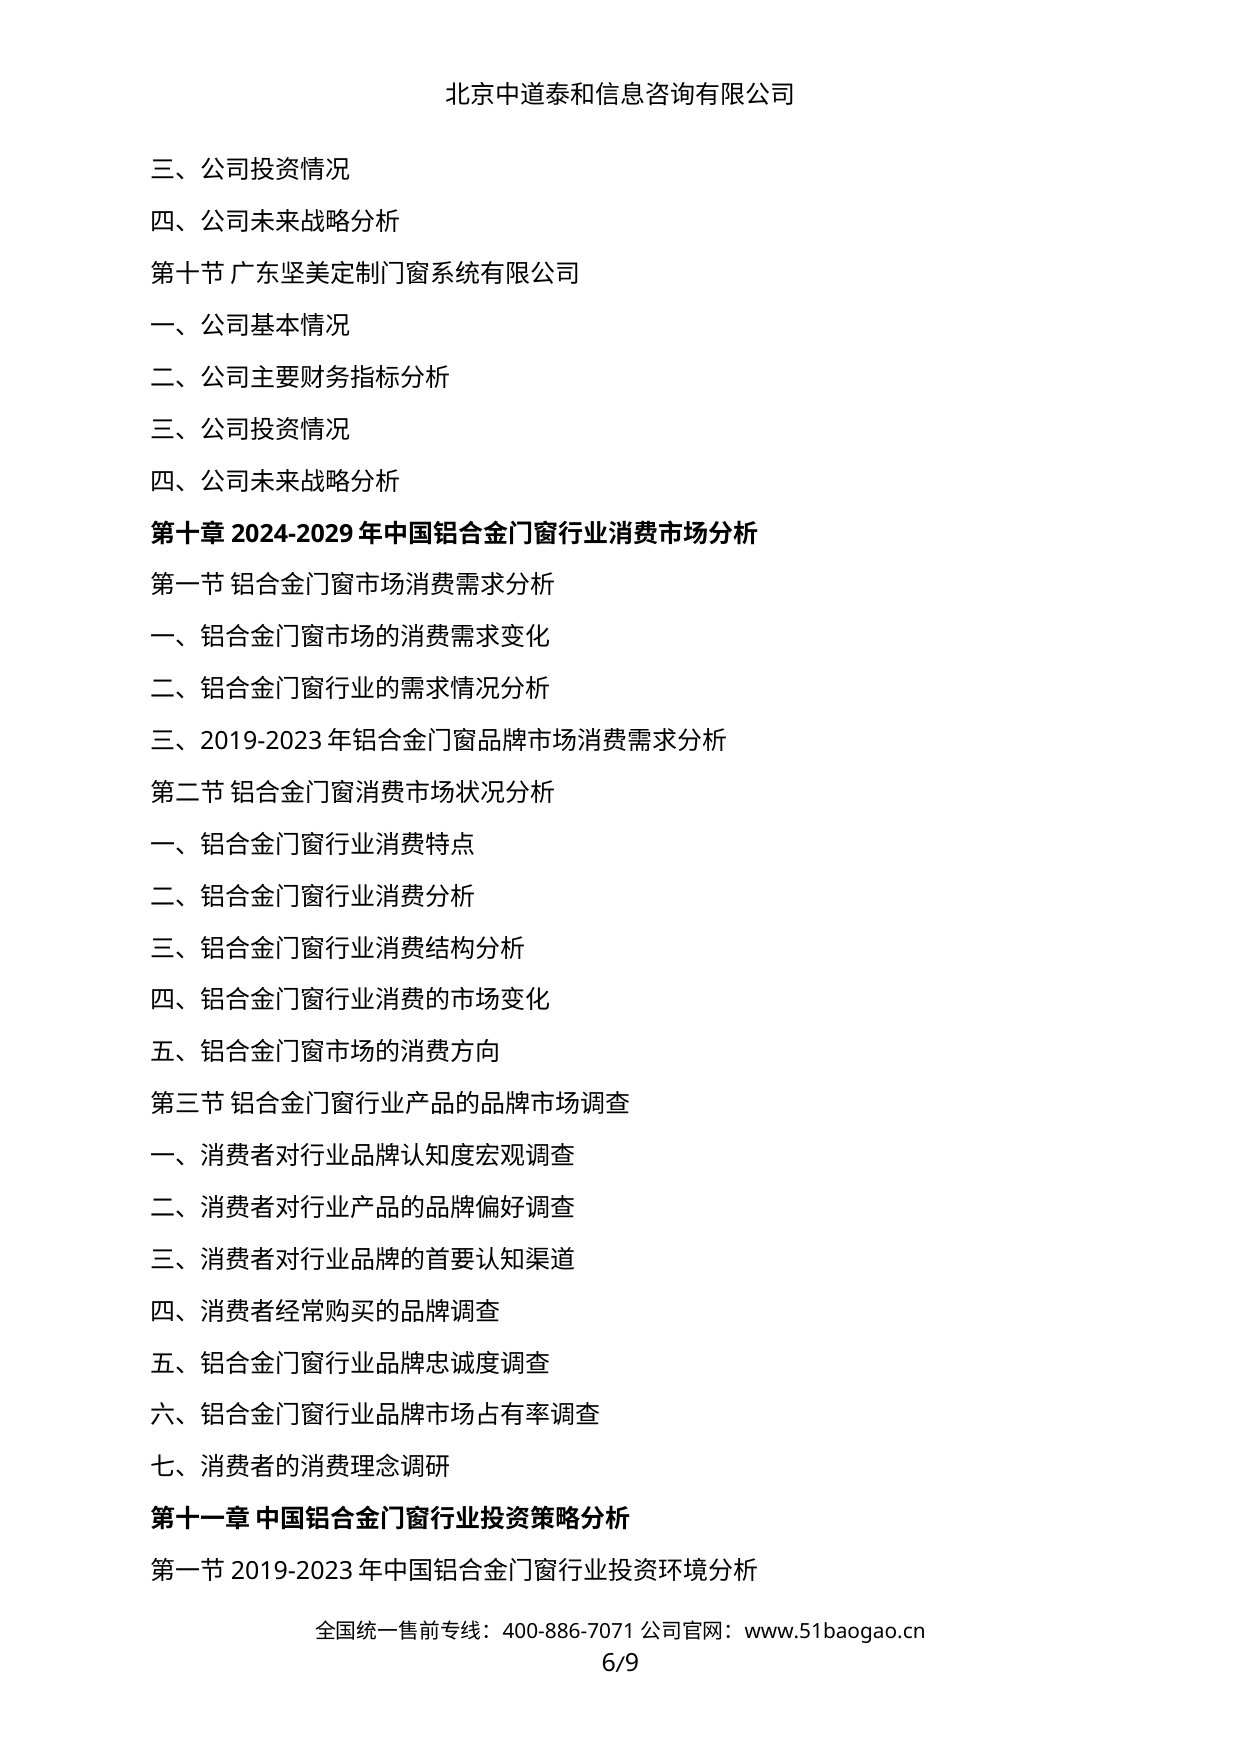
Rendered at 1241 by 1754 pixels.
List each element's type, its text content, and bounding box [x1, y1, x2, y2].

text 三、公司投资情况 [150, 409, 1090, 446]
text 六、铝合金门窗行业品牌市场占有率调查 [150, 1395, 1090, 1431]
text 四、公司未来战略分析 [150, 202, 1090, 238]
text 一、公司基本情况 [150, 306, 1090, 342]
text 七、消费者的消费理念调研 [150, 1447, 1090, 1483]
text 三、2019-2023年铝合金门窗品牌市场消费需求分析 [150, 721, 1090, 757]
text 第十节 广东坚美定制门窗系统有限公司 [150, 254, 1090, 290]
text 一、铝合金门窗行业消费特点 [150, 824, 1090, 861]
text 二、铝合金门窗行业消费分析 [150, 876, 1090, 912]
text 第一节 2019-2023年中国铝合金门窗行业投资环境分析 [150, 1551, 1090, 1587]
text 第十章 2024-2029年中国铝合金门窗行业消费市场分析 [150, 513, 1090, 549]
text 二、消费者对行业产品的品牌偏好调查 [150, 1187, 1090, 1224]
text 四、消费者经常购买的品牌调查 [150, 1291, 1090, 1327]
text 第一节 铝合金门窗市场消费需求分析 [150, 565, 1090, 601]
text 二、铝合金门窗行业的需求情况分析 [150, 669, 1090, 705]
text 第三节 铝合金门窗行业产品的品牌市场调查 [150, 1084, 1090, 1120]
text 三、消费者对行业品牌的首要认知渠道 [150, 1239, 1090, 1276]
text 三、公司投资情况 [150, 150, 1090, 186]
text 五、铝合金门窗市场的消费方向 [150, 1032, 1090, 1068]
text 四、铝合金门窗行业消费的市场变化 [150, 980, 1090, 1016]
text 三、铝合金门窗行业消费结构分析 [150, 928, 1090, 964]
text 第十一章 中国铝合金门窗行业投资策略分析 [150, 1499, 1090, 1535]
text 二、公司主要财务指标分析 [150, 357, 1090, 394]
text 一、铝合金门窗市场的消费需求变化 [150, 617, 1090, 653]
text 第二节 铝合金门窗消费市场状况分析 [150, 772, 1090, 809]
text 五、铝合金门窗行业品牌忠诚度调查 [150, 1343, 1090, 1379]
text 四、公司未来战略分析 [150, 461, 1090, 497]
text 一、消费者对行业品牌认知度宏观调查 [150, 1136, 1090, 1172]
